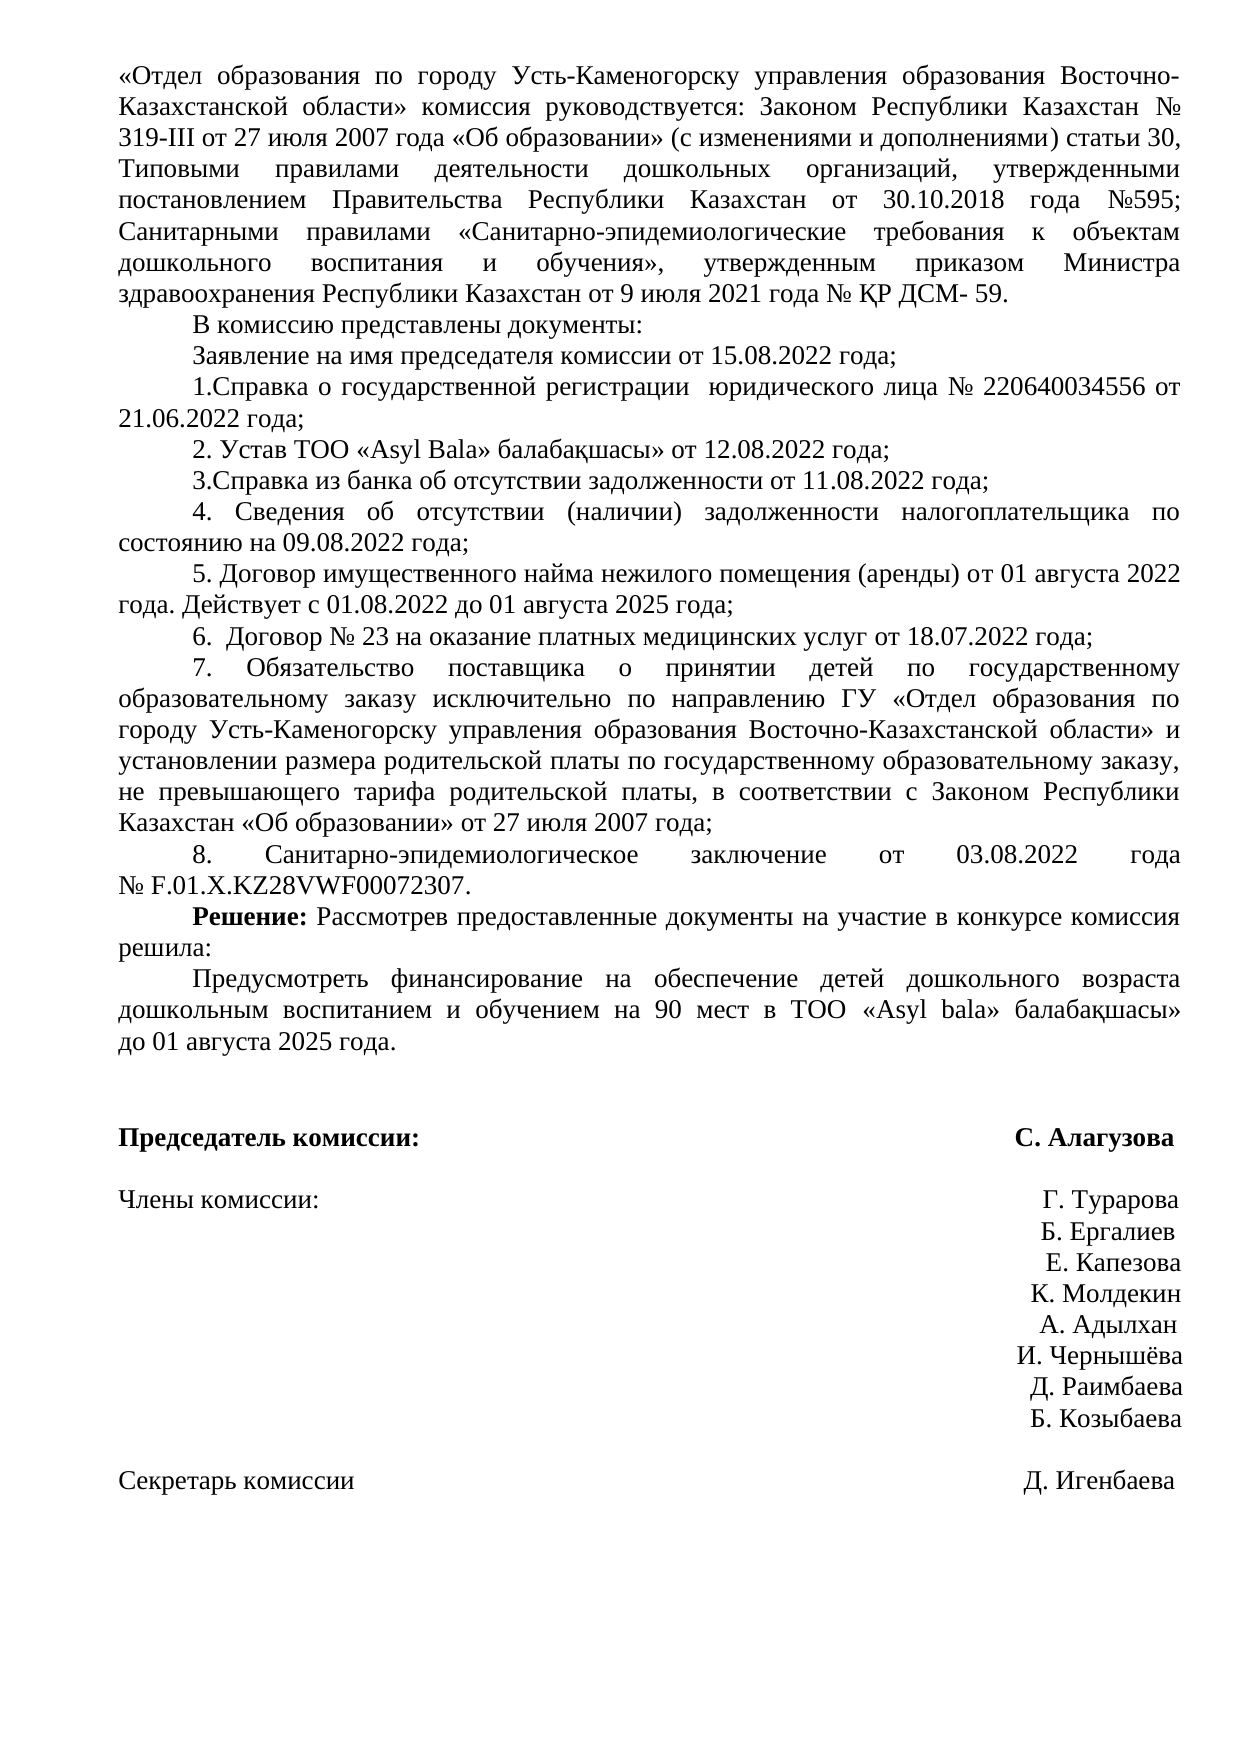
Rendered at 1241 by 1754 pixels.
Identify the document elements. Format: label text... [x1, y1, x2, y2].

text 2. Устав ТОО «Asyl Bala» балабақшаcы» от 12.08.2022 года; [294, 433, 1181, 464]
text В комиссию представлены документы: [118, 308, 1181, 339]
text Члены комиссии: Г. Турарова [118, 1184, 1181, 1215]
text Секретарь комиссии Д. Игенбаева [118, 1464, 1181, 1495]
text Б. Козыбаева [118, 1402, 1196, 1433]
text Предусмотреть финансирование на обеспечение детей дошкольного возраста дошкольным воспитанием и обучением на 90 мест в ТОО «Asyl bala» балабақшаcы» до 01 августа 2025 года. [118, 962, 1181, 1120]
text А. Адылхан [118, 1308, 1196, 1339]
text 7. Обязательство поставщика о принятии детей по государственному образовательному заказу исключительно по направлению ГУ «Отдел образования по городу Усть-Каменогорску управления образования Восточно-Казахстанской области» и установлении размера родительской платы по государственному образовательному заказу, не превышающего тарифа родительской платы, в соответствии с Законом Республики Казахстан «Об образовании» от 27 июля 2007 года; [118, 651, 1181, 838]
text К. Молдекин [118, 1277, 1181, 1308]
text Заявление на имя председателя комиссии от 15.08.2022 года; [118, 339, 1181, 371]
text 8. Санитарно-эпидемиологическое заключение от 03.08.2022 года № F.01.X.KZ28VWF00072307. [118, 838, 1181, 900]
text 3.Справка из банка об отсутствии задолженности от 11.08.2022 года; [118, 464, 1181, 495]
text 4. Сведения об отсутствии (наличии) задолженности налогоплательщика по состоянию на 09.08.2022 года; [118, 495, 1181, 557]
text 5. Договор имущественного найма нежилого помещения (аренды) от 01 августа 2022 года. Действует с 01.08.2022 до 01 августа 2025 года; [118, 557, 1181, 620]
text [118, 59, 1181, 308]
text Е. Капезова [118, 1246, 1181, 1277]
text 6. Договор № 23 на оказание платных медицинских услуг от 18.07.2022 года; [118, 620, 1181, 651]
text Решение: Рассмотрев предоставленные документы на участие в конкурсе комиссия решила: [118, 900, 1181, 962]
text Д. Раимбаева [118, 1371, 1196, 1402]
text Б. Ергалиев [118, 1215, 1181, 1246]
text Председатель комиссии: С. Алагузова [118, 1121, 1181, 1152]
text 1.Справка о государственной регистрации юридического лица № 220640034556 от 21.06.2022 года; [118, 371, 1181, 433]
text И. Чернышёва [118, 1339, 1196, 1371]
